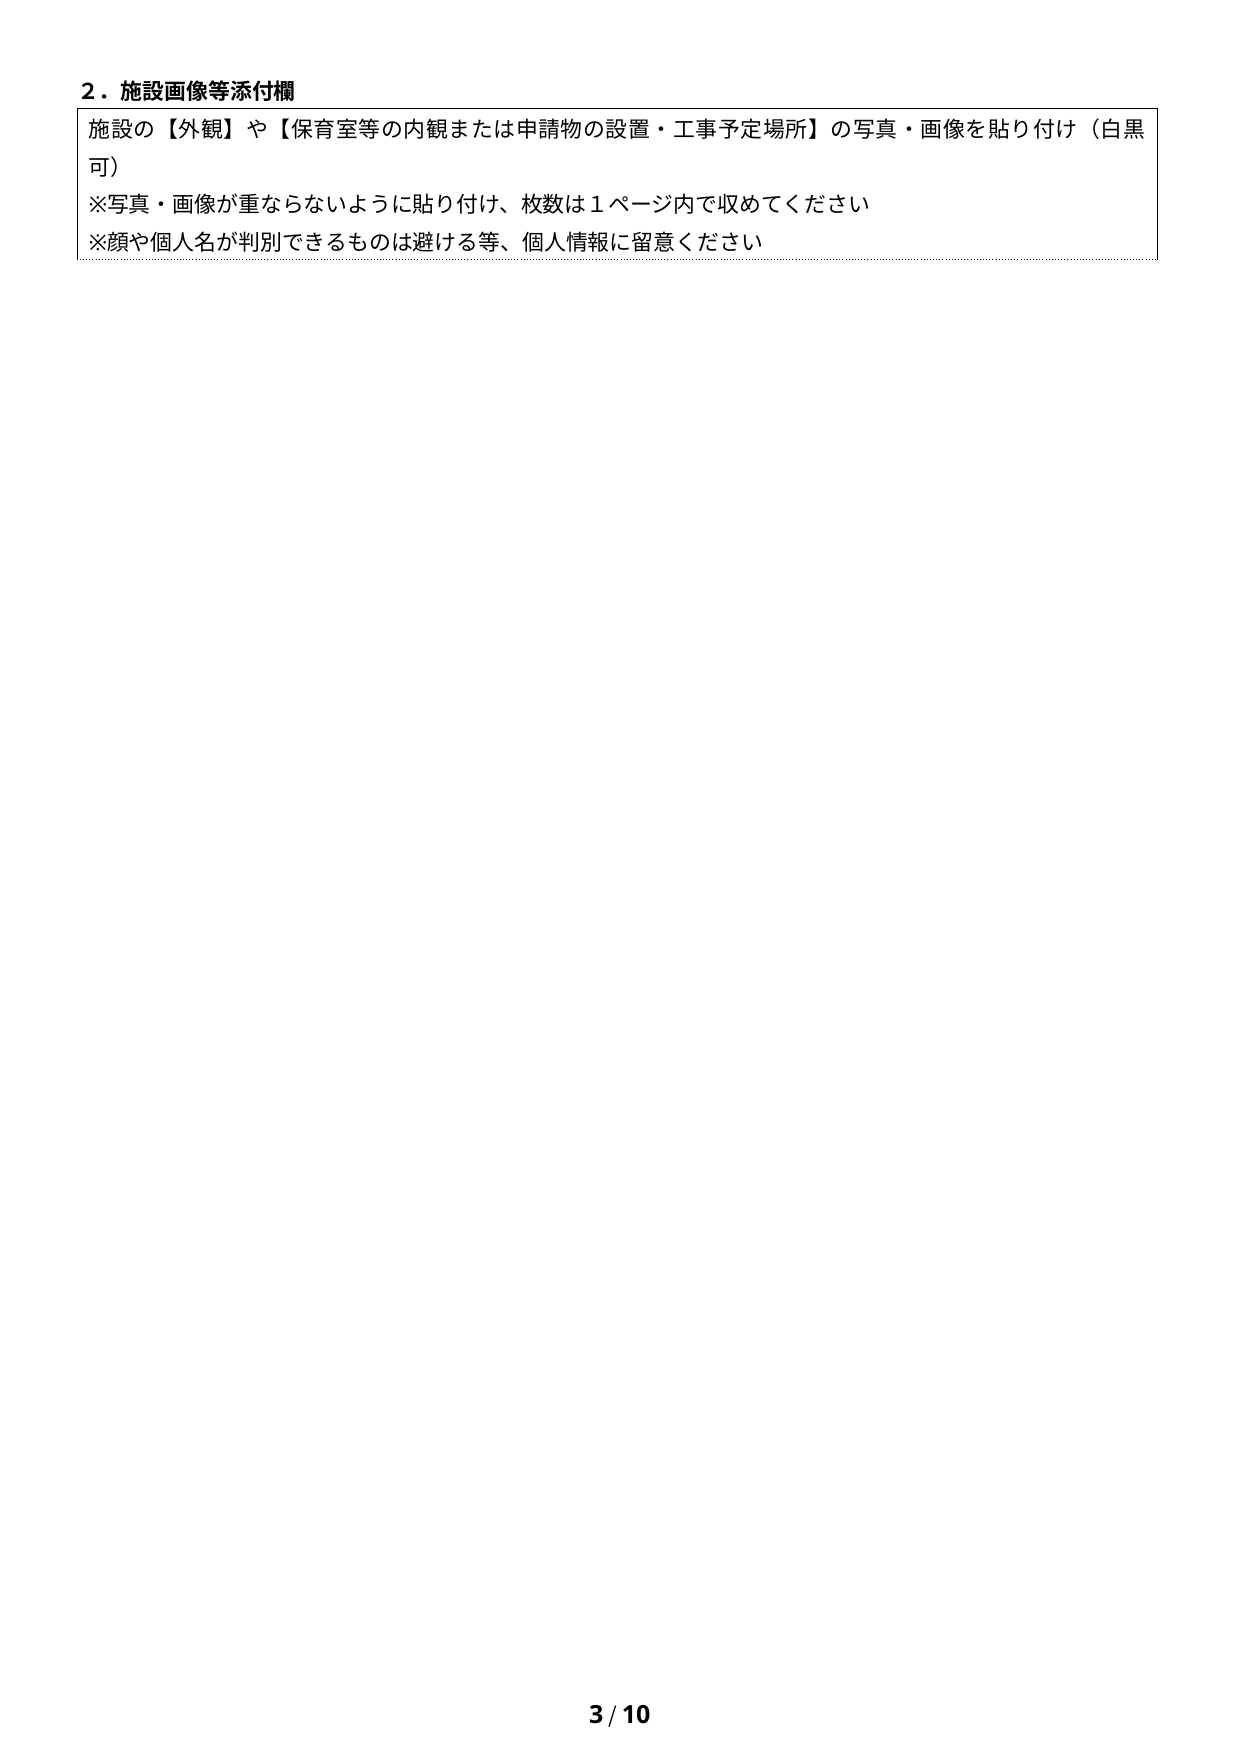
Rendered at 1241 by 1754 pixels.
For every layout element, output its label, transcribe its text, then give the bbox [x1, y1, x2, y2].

text ２．施設画像等添付欄 [77, 71, 1157, 108]
table_header 施設の【外観】や【保育室等の内観または申請物の設置・工事予定場所】の写真・画像を貼り付け（白黒可） ※写真・画像が重ならないように貼り付け、枚数は１ページ内で収めてください ※顔や個人名が判別できるものは避ける等、個人情報に留意ください [78, 109, 1157, 259]
